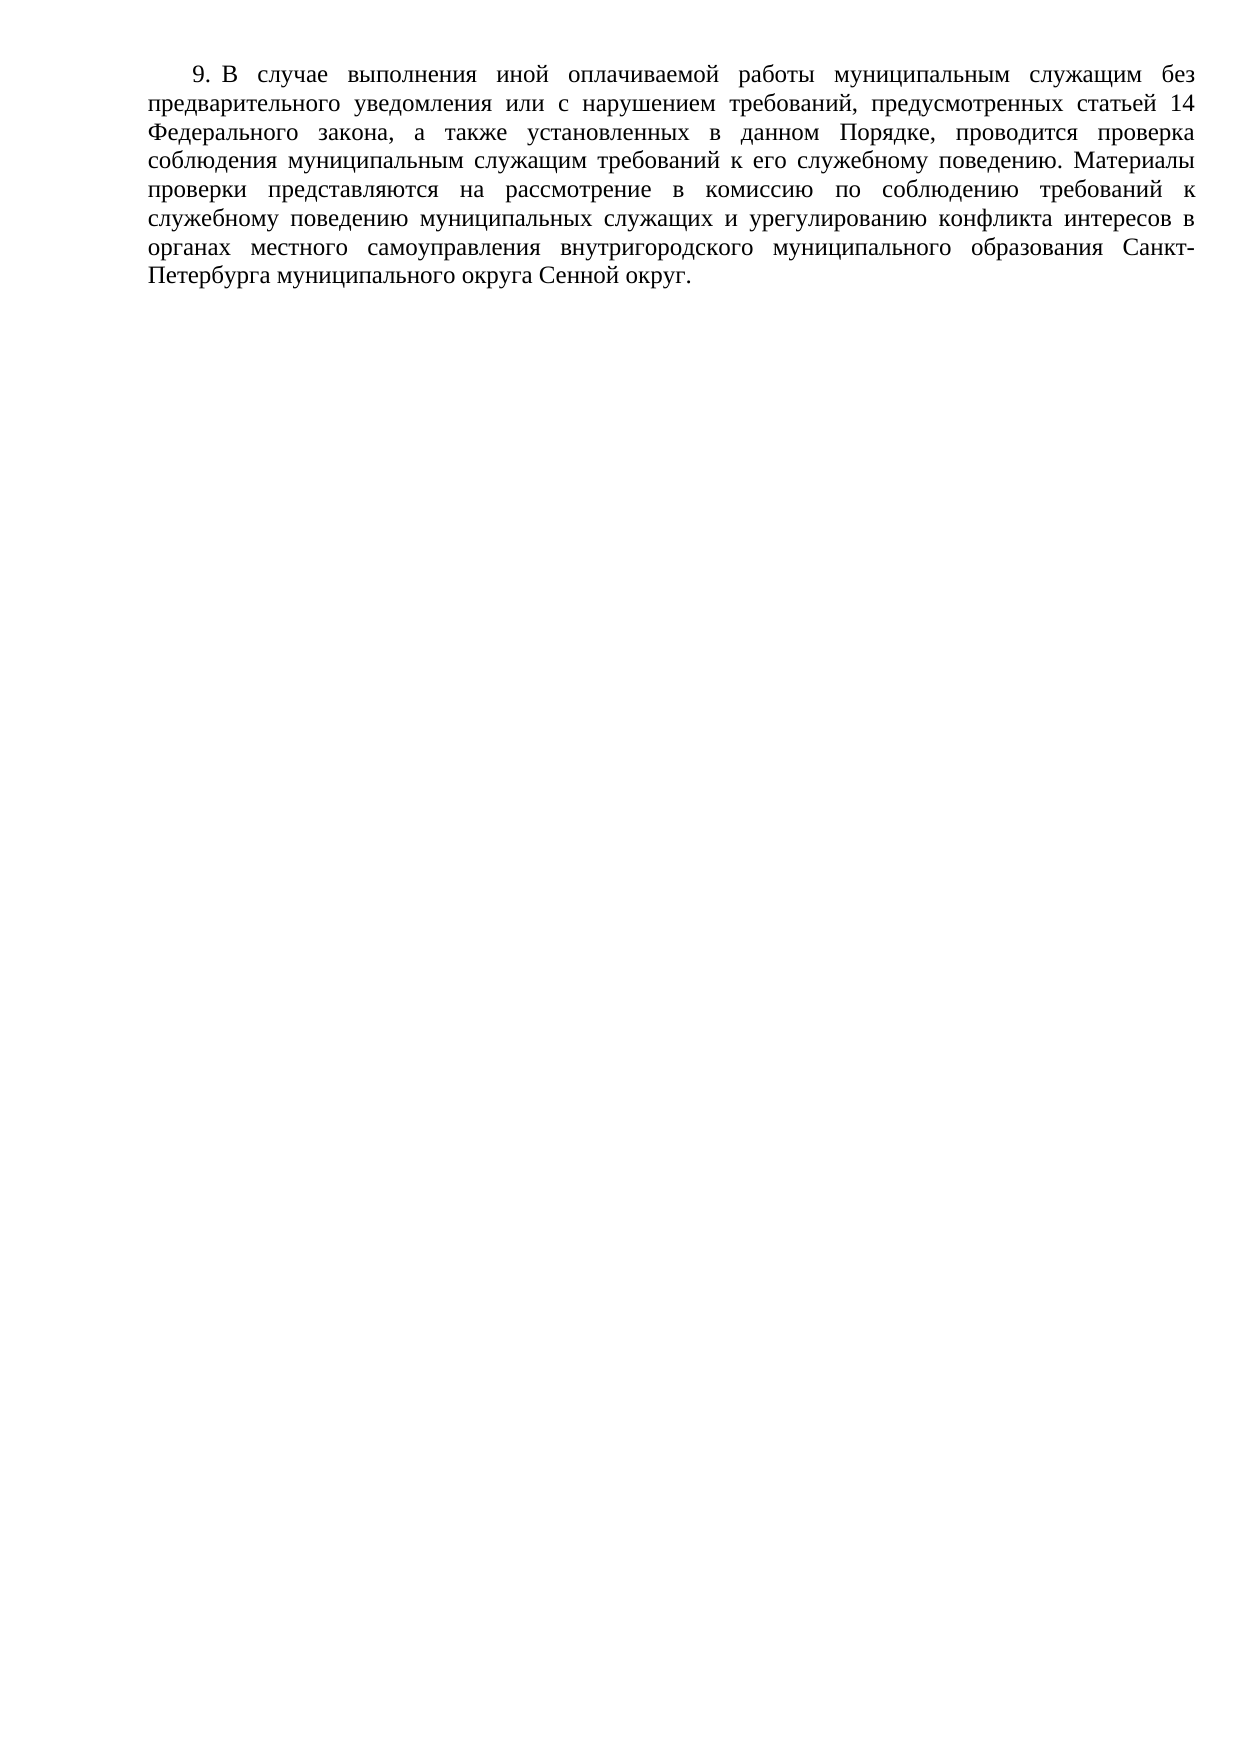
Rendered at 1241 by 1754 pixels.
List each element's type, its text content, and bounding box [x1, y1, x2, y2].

text 9. В случае выполнения иной оплачиваемой работы муниципальным служащим без предварительного уведомления или с нарушением требований, предусмотренных статьей 14 Федерального закона, а также установленных в данном Порядке, проводится проверка соблюдения муниципальным служащим требований к его служебному поведению. Материалы проверки представляются на рассмотрение в комиссию по соблюдению требований к служебному поведению муниципальных служащих и урегулированию конфликта интересов в органах местного самоуправления внутригородского муниципального образования Санкт-Петербурга муниципального округа Сенной округ. [148, 59, 1196, 289]
